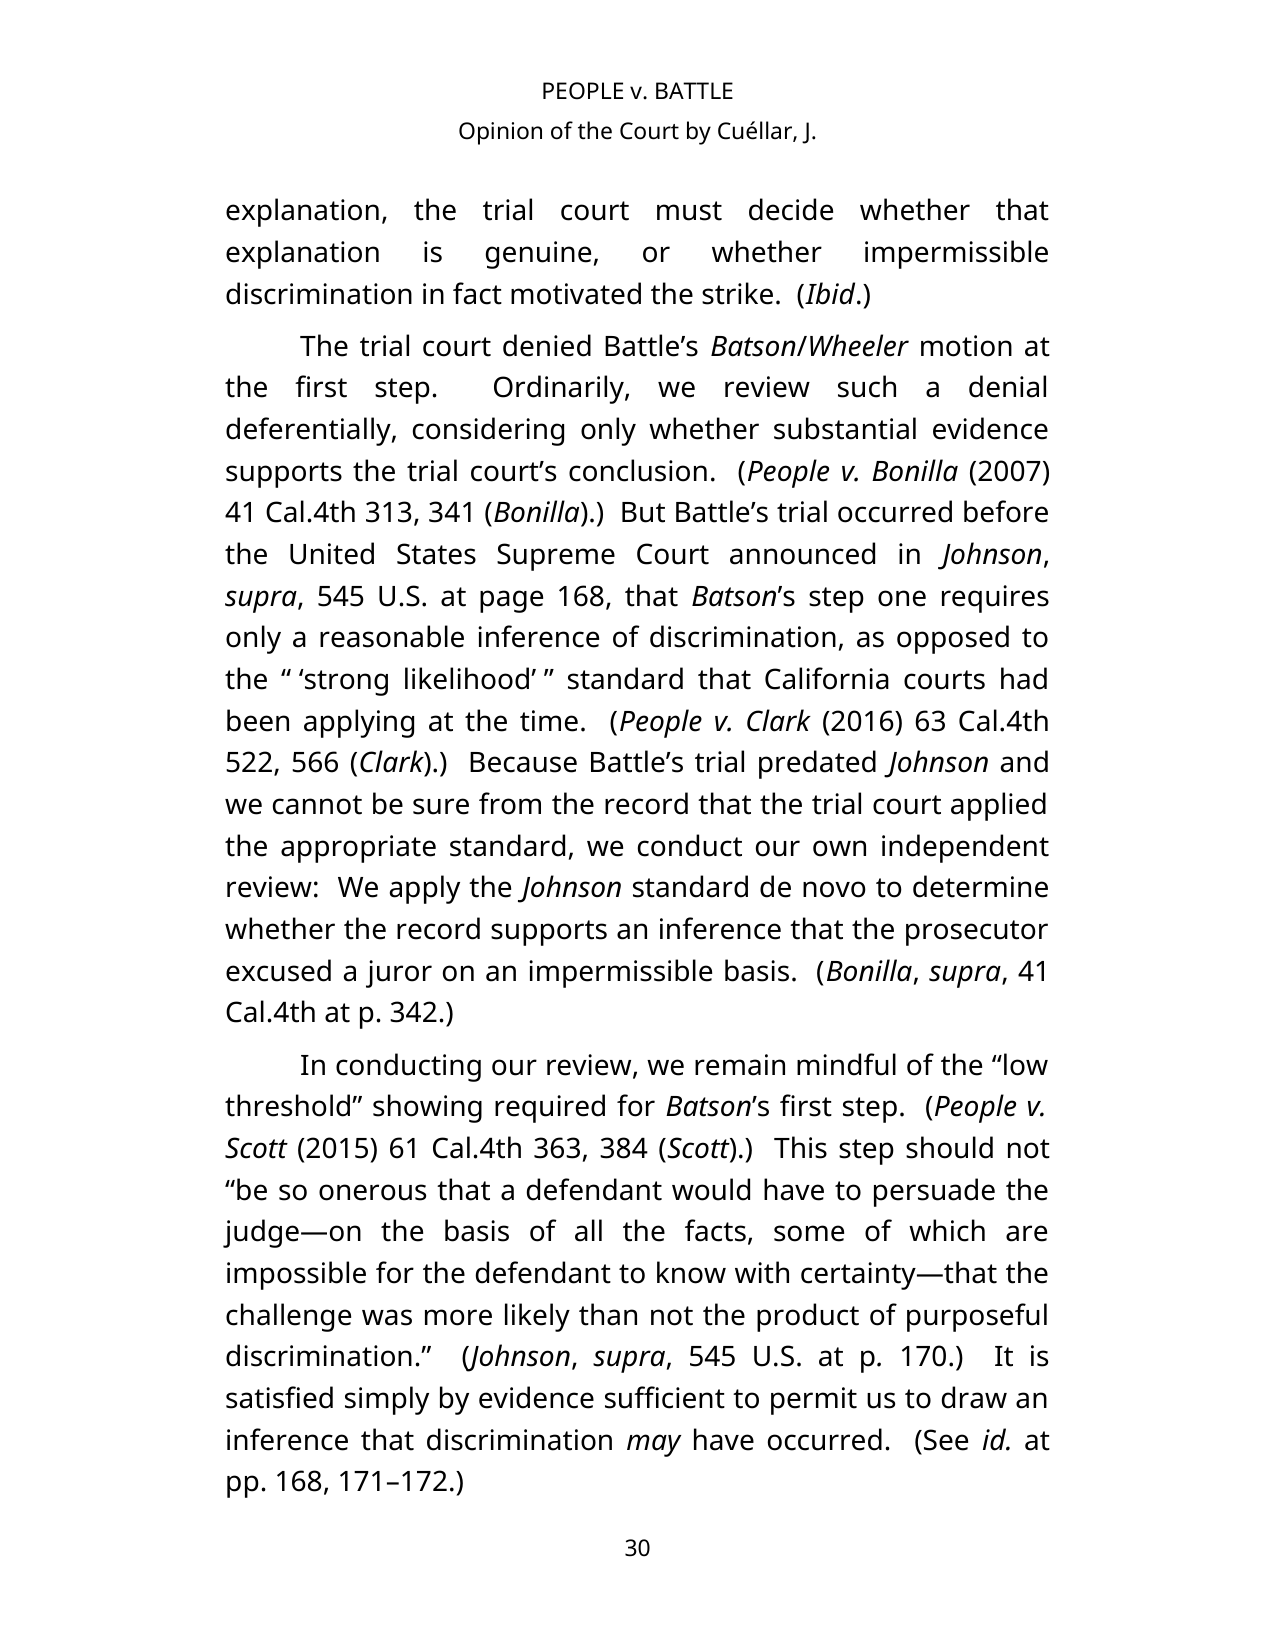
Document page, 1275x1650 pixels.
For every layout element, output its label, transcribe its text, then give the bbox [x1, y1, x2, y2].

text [225, 187, 1050, 312]
text The trial court denied Battle’s Batson/Wheeler motion at the first step. Ordinarily, we review such a denial deferentially, considering only whether substantial evidence supports the trial court’s conclusion. (People v. Bonilla (2007) 41 Cal.4th 313, 341 (Bonilla).) But Battle’s trial occurred before the United States Supreme Court announced in Johnson, supra, 545 U.S. at page 168, that Batson’s step one requires only a reasonable inference of discrimination, as opposed to the “ ‘strong likelihood’ ” standard that California courts had been applying at the time. (People v. Clark (2016) 63 Cal.4th 522, 566 (Clark).) Because Battle’s trial predated Johnson and we cannot be sure from the record that the trial court applied the appropriate standard, we conduct our own independent review: We apply the Johnson standard de novo to determine whether the record supports an inference that the prosecutor excused a juror on an impermissible basis. (Bonilla, supra, 41 Cal.4th at p. 342.) [225, 323, 1050, 1031]
text In conducting our review, we remain mindful of the “low threshold” showing required for Batson’s first step. (People v. Scott (2015) 61 Cal.4th 363, 384 (Scott).) This step should not “be so onerous that a defendant would have to persuade the judge—on the basis of all the facts, some of which are impossible for the defendant to know with certainty—that the challenge was more likely than not the product of purposeful discrimination.” (Johnson, supra, 545 U.S. at p. 170.) It is satisfied simply by evidence sufficient to permit us to draw an inference that discrimination may have occurred. (See id. at pp. 168, 171–172.) [225, 1042, 1050, 1500]
